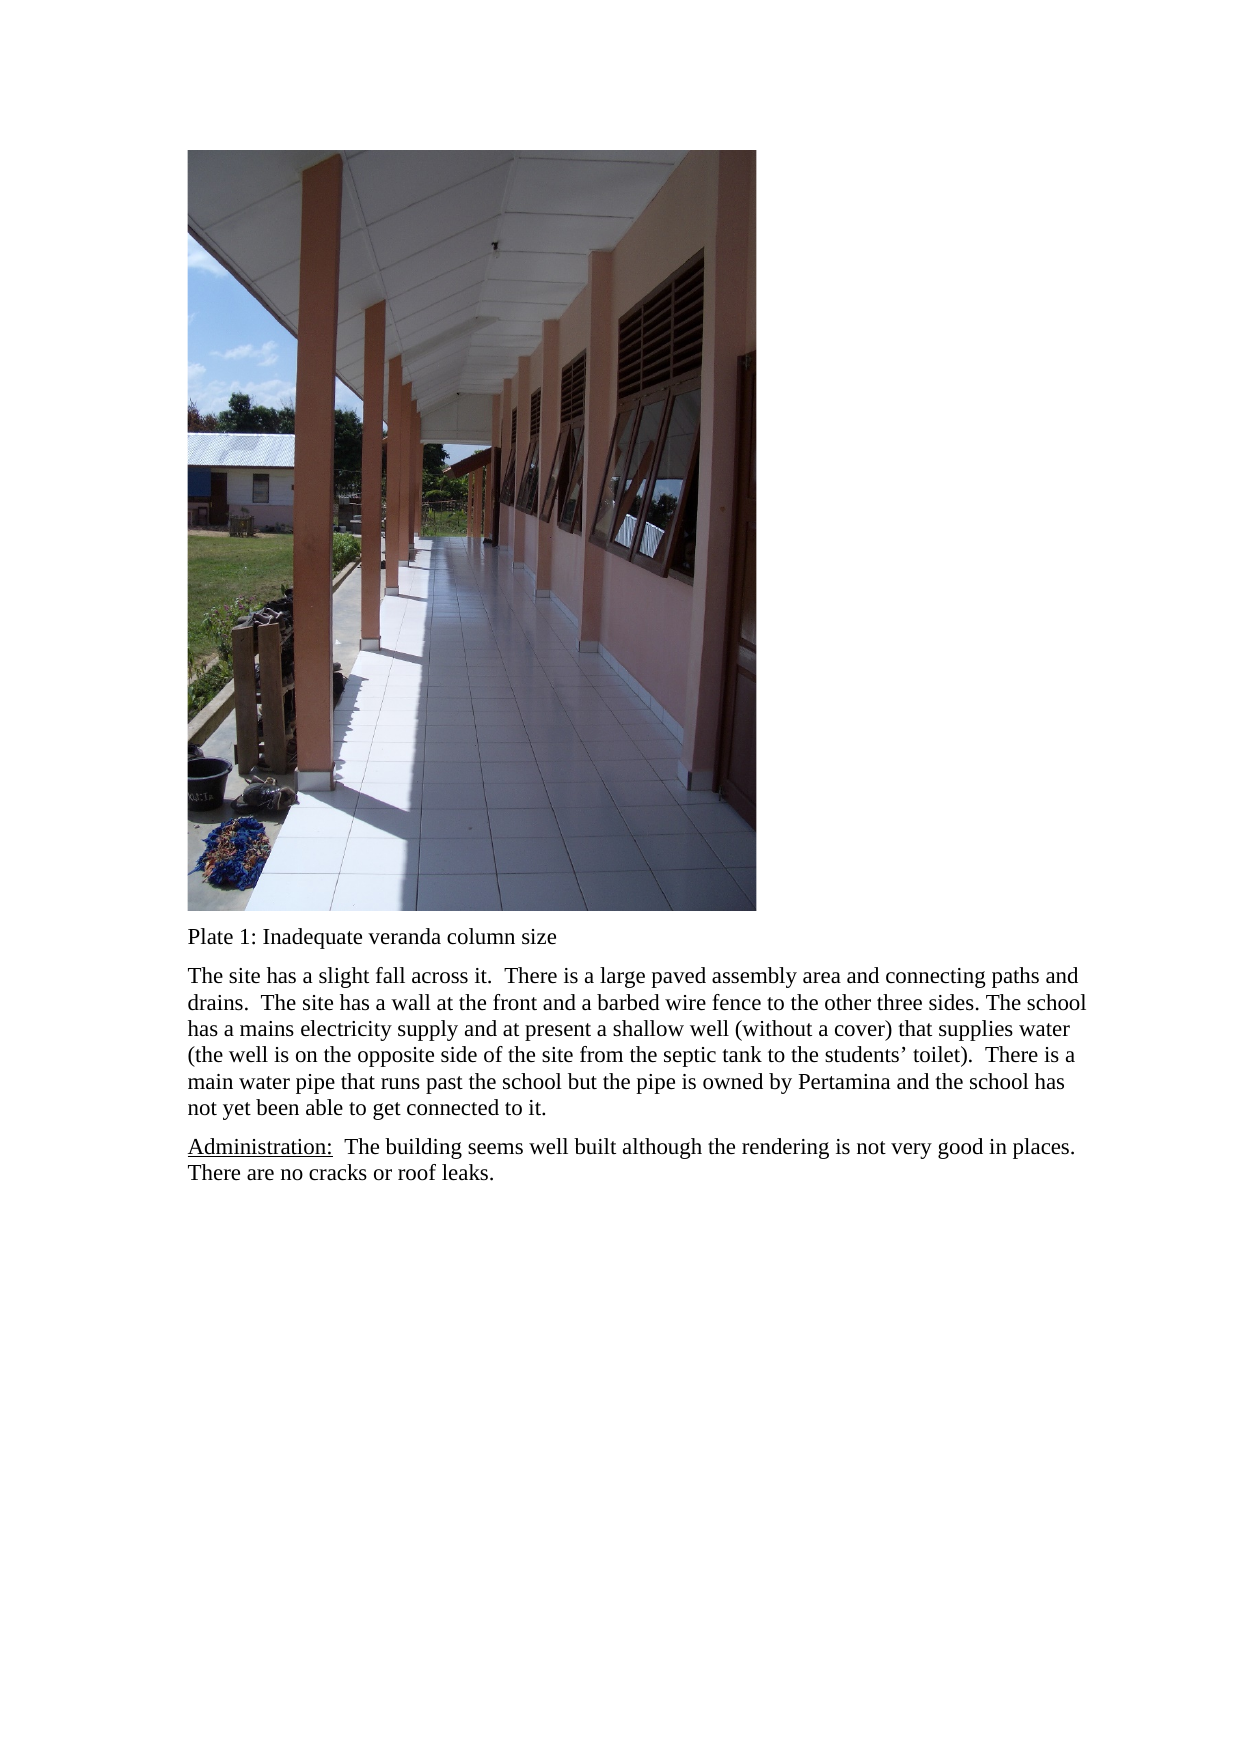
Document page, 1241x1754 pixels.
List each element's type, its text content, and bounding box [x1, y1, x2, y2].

text Plate 1: Inadequate veranda column size [187, 923, 1090, 950]
text The site has a slight fall across it. There is a large paved assembly area and connecting paths and drains. The site has a wall at the front and a barbed wire fence to the other three sides. The school has a mains electricity supply and at present a shallow well (without a cover) that supplies water (the well is on the opposite side of the site from the septic tank to the students’ toilet). There is a main water pipe that runs past the school but the pipe is owned by Pertamina and the school has not yet been able to get connected to it. [187, 962, 1090, 1120]
text Administration: The building seems well built although the rendering is not very good in places. There are no cracks or roof leaks. [187, 1133, 1090, 1186]
picture [187, 150, 757, 911]
